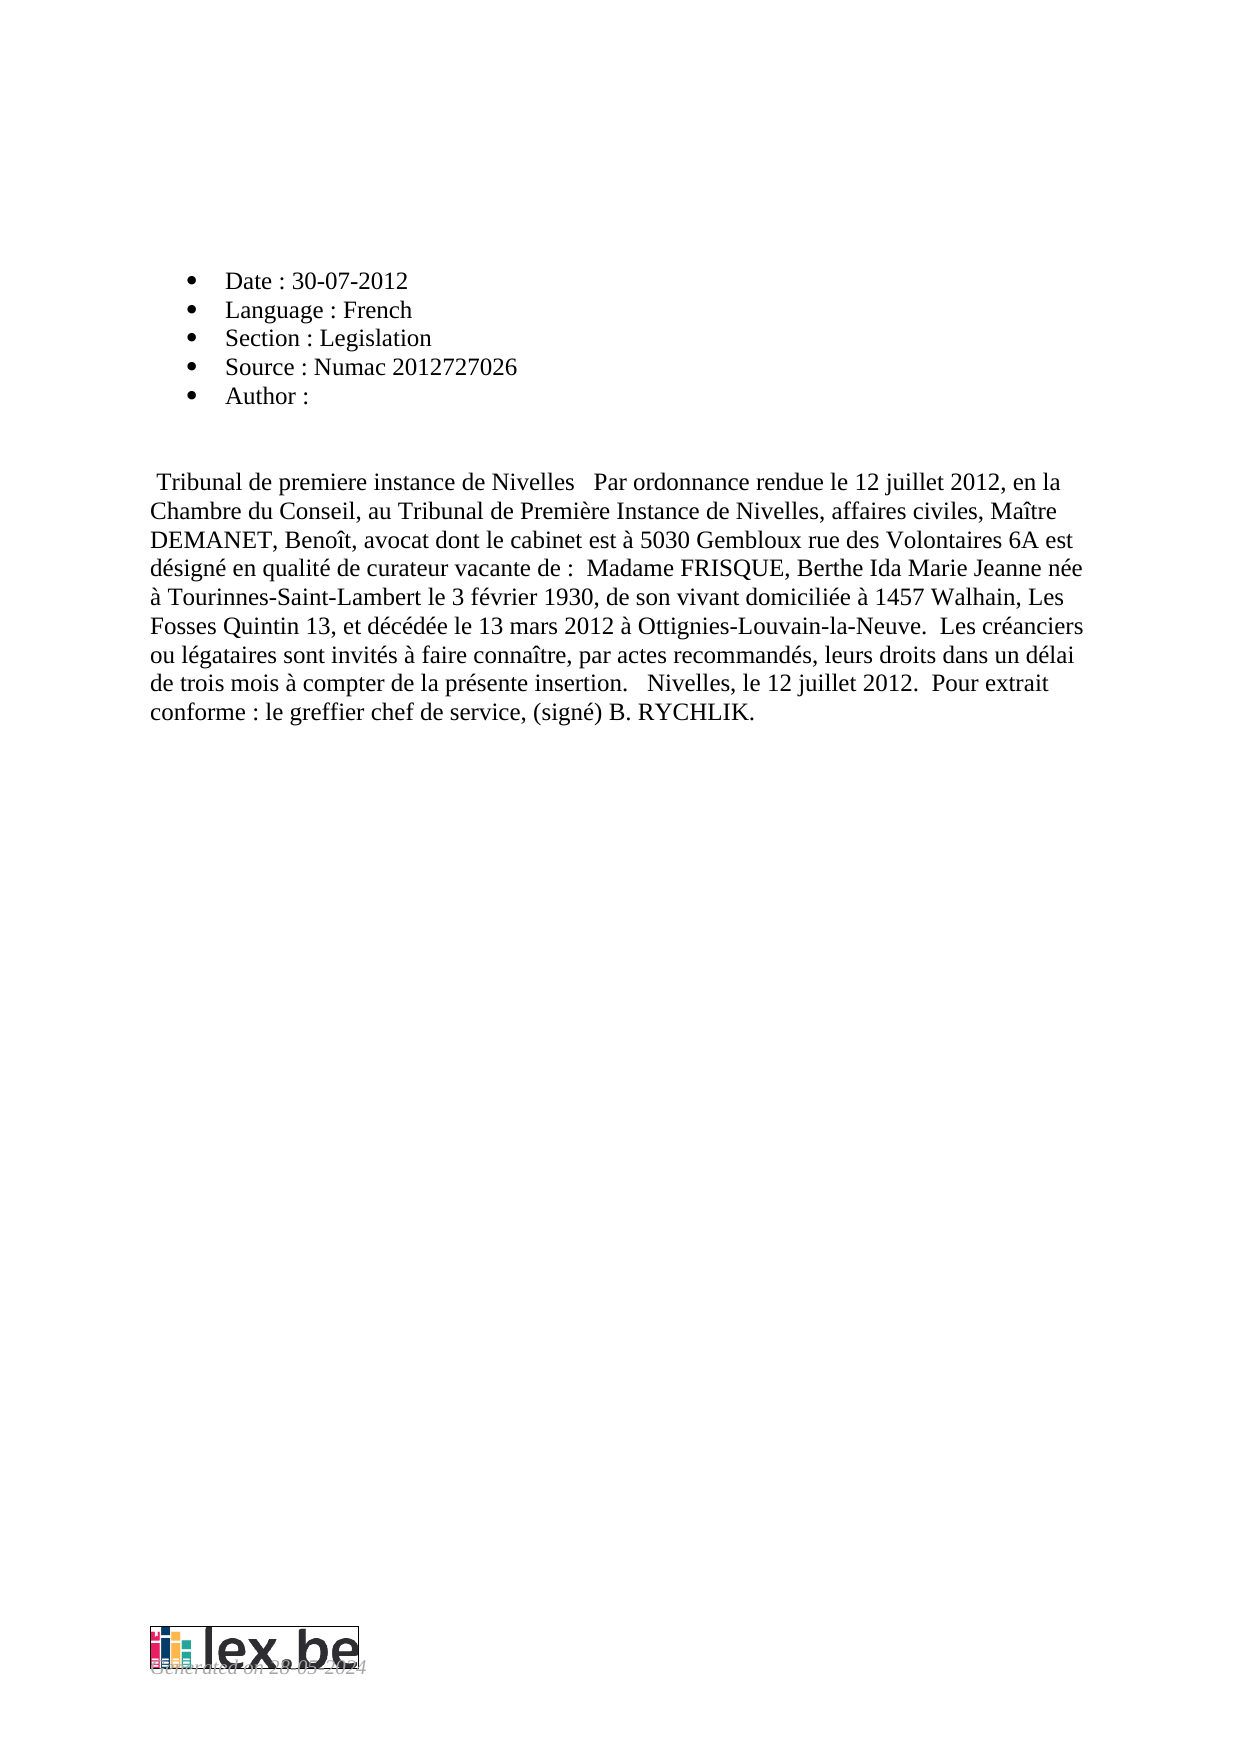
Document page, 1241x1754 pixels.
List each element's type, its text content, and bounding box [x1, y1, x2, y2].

list Date : 30-07-2012 [187, 266, 1090, 295]
list Author : [187, 381, 1090, 410]
text Tribunal de premiere instance de Nivelles Par ordonnance rendue le 12 juillet 2012, en la Chambre du Conseil, au Tribunal de Première Instance de Nivelles, affaires civiles, Maître DEMANET, Benoît, avocat dont le cabinet est à 5030 Gembloux rue des Volontaires 6A est désigné en qualité de curateur vacante de : Madame FRISQUE, Berthe Ida Marie Jeanne née à Tourinnes-Saint-Lambert le 3 février 1930, de son vivant domiciliée à 1457 Walhain, Les Fosses Quintin 13, et décédée le 13 mars 2012 à Ottignies-Louvain-la-Neuve. Les créanciers ou légataires sont invités à faire connaître, par actes recommandés, leurs droits dans un délai de trois mois à compter de la présente insertion. Nivelles, le 12 juillet 2012. Pour extrait conforme : le greffier chef de service, (signé) B. RYCHLIK. [150, 467, 1090, 726]
list Source : Numac 2012727026 [187, 352, 1090, 381]
list Language : French [187, 295, 1090, 323]
list Section : Legislation [187, 323, 1090, 352]
picture [151, 1627, 358, 1668]
